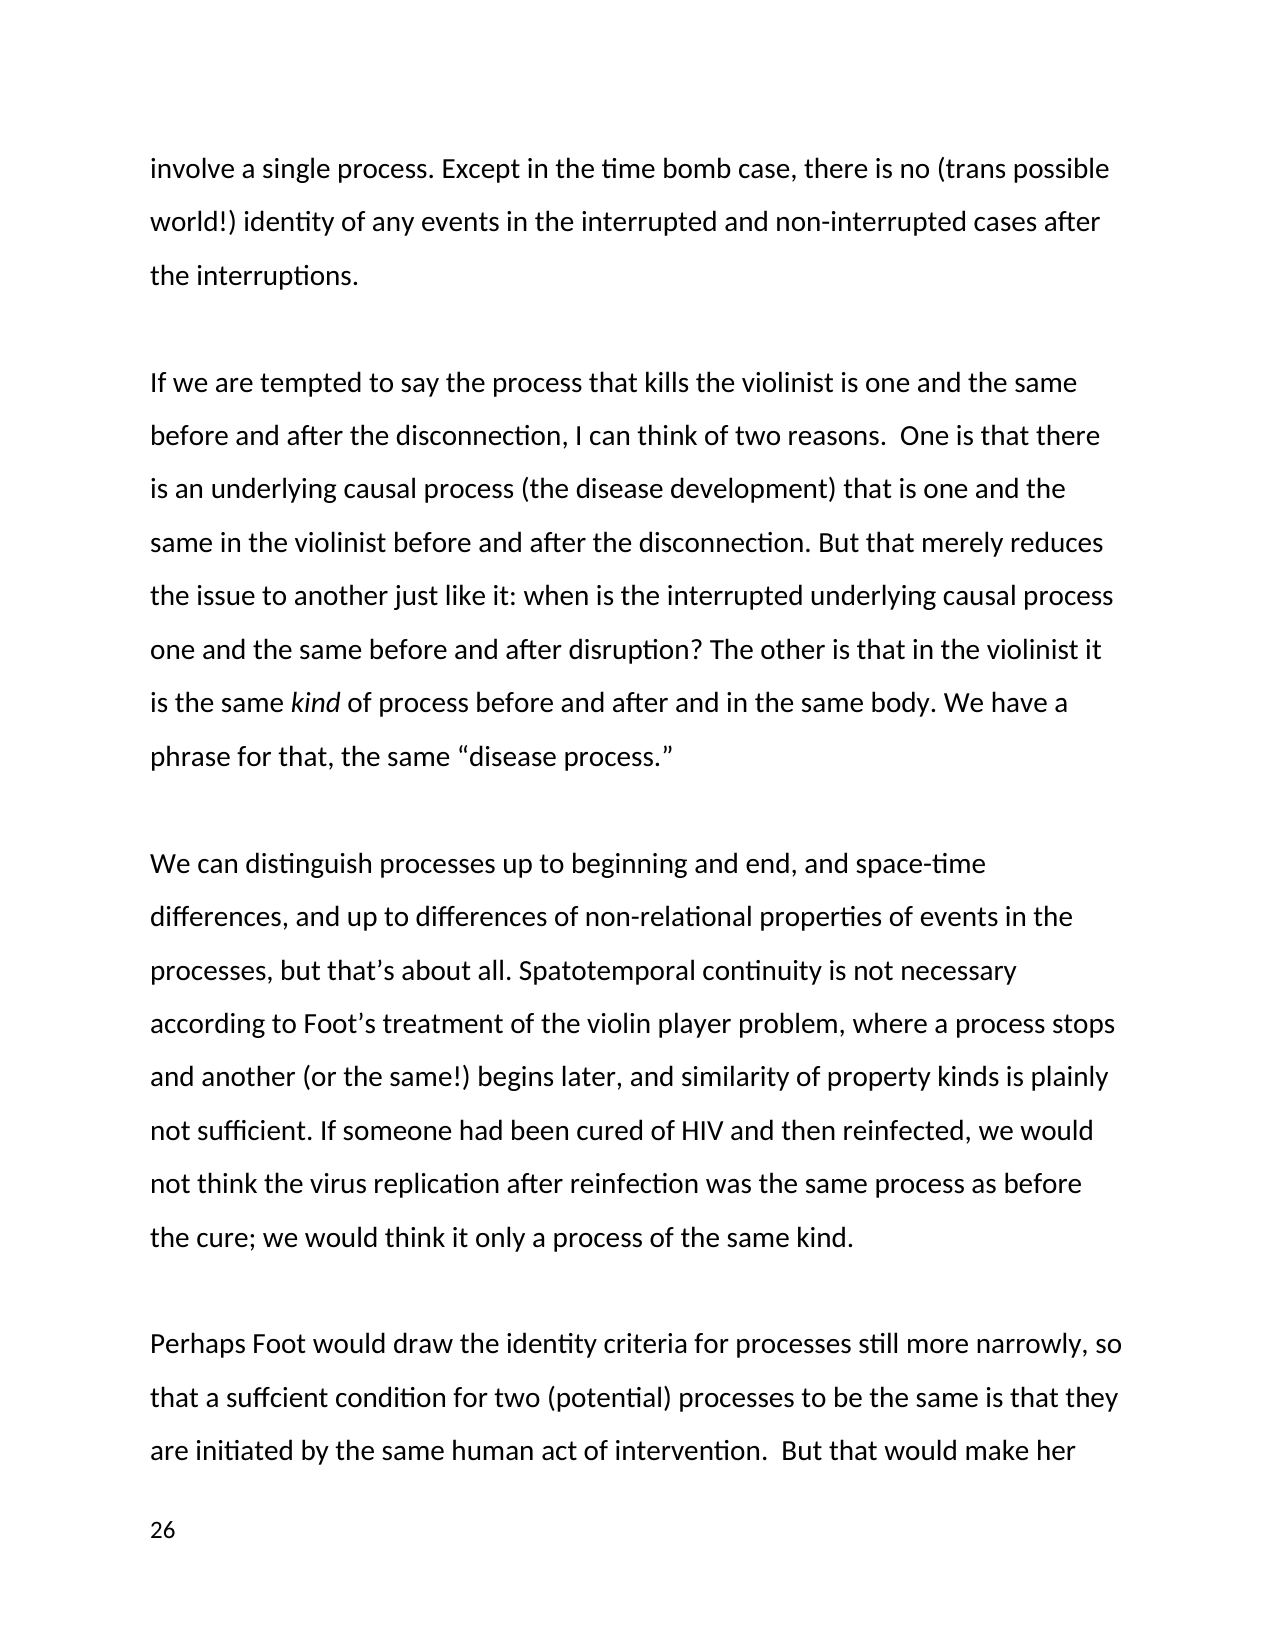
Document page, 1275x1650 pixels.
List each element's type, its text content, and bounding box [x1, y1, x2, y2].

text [150, 150, 1125, 292]
text If we are tempted to say the process that kills the violinist is one and the same before and after the disconnection, I can think of two reasons. One is that there is an underlying causal process (the disease development) that is one and the same in the violinist before and after the disconnection. But that merely reduces the issue to another just like it: when is the interrupted underlying causal process one and the same before and after disruption? The other is that in the violinist it is the same kind of process before and after and in the same body. We have a phrase for that, the same “disease process.” [150, 364, 1125, 773]
text We can distinguish processes up to beginning and end, and space-time differences, and up to differences of non-relational properties of events in the processes, but that’s about all. Spatotemporal continuity is not necessary according to Foot’s treatment of the violin player problem, where a process stops and another (or the same!) begins later, and similarity of property kinds is plainly not sufficient. If someone had been cured of HIV and then reinfected, we would not think the virus replication after reinfection was the same process as before the cure; we would think it only a process of the same kind. [150, 845, 1125, 1254]
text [150, 1326, 1125, 1468]
